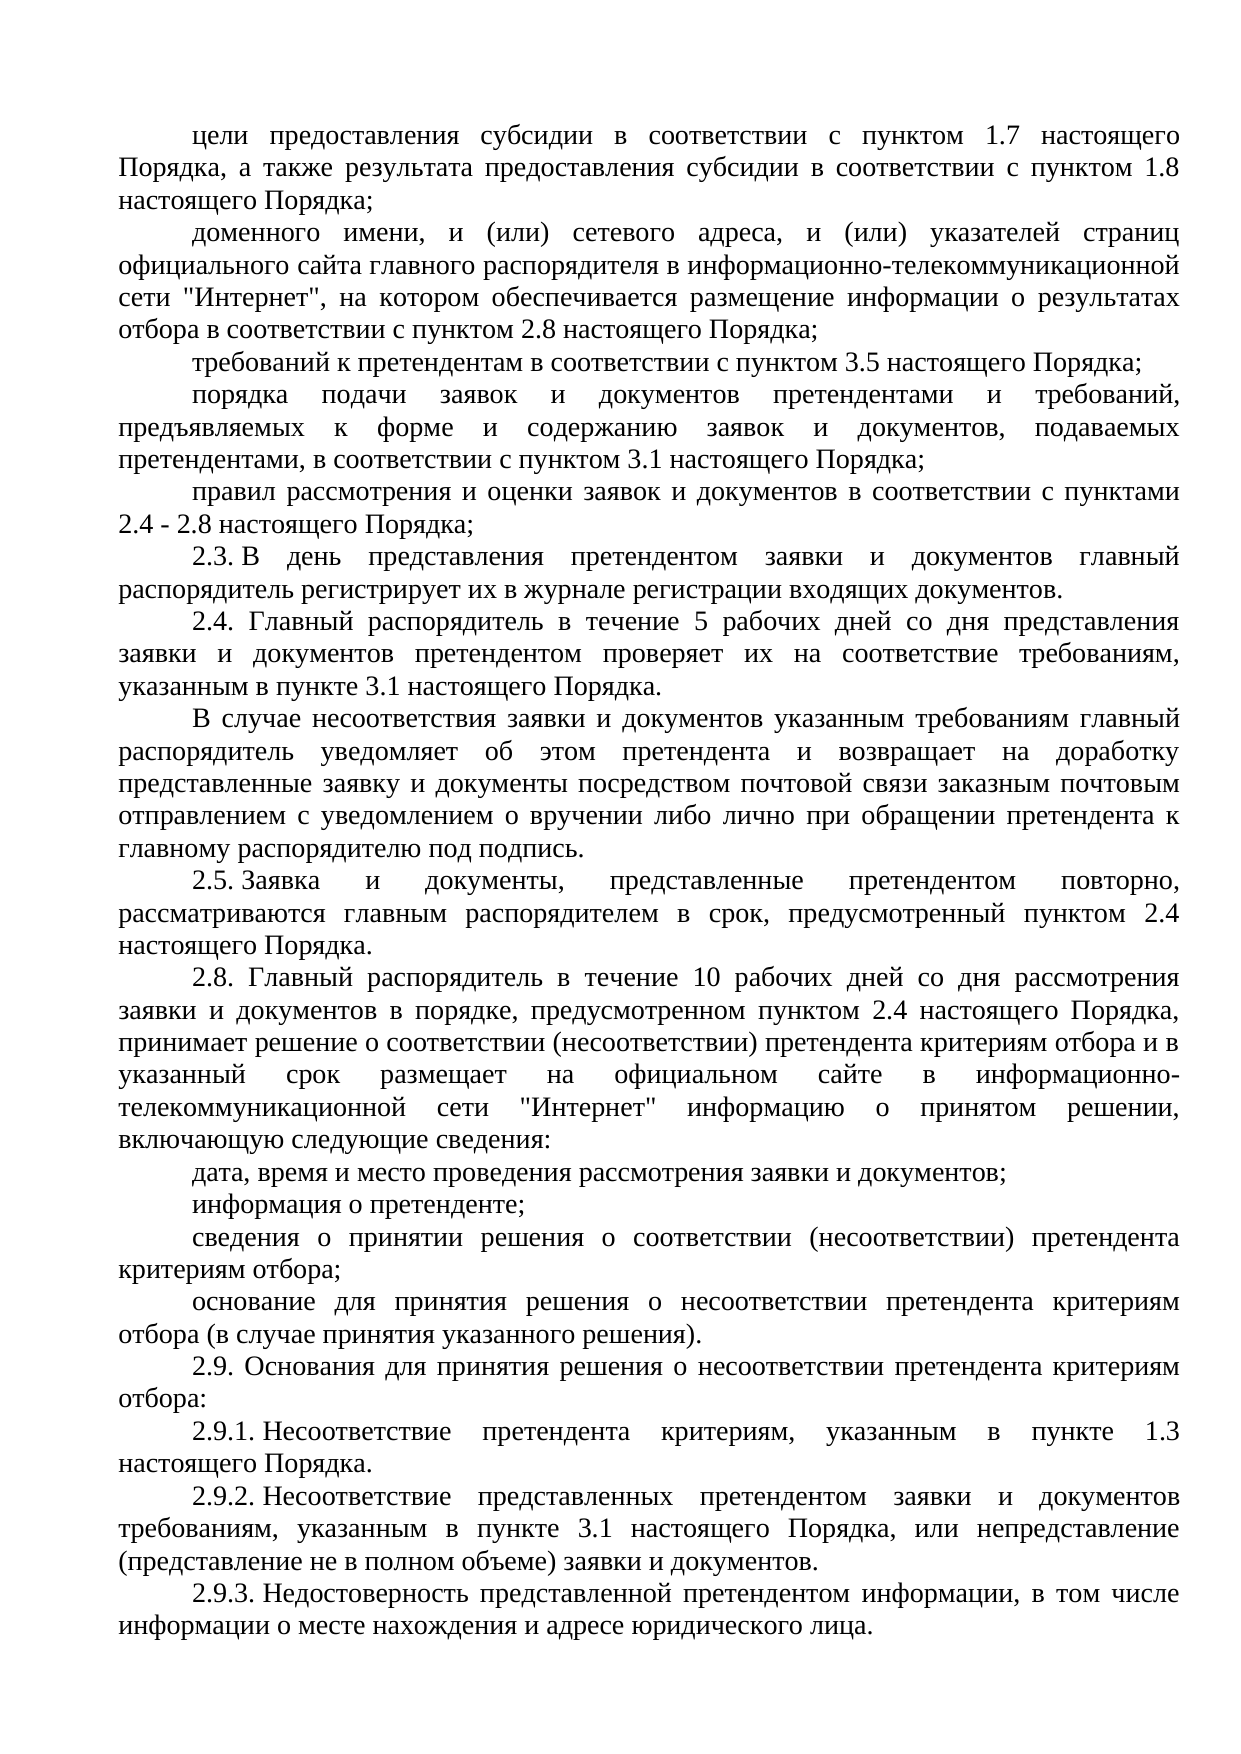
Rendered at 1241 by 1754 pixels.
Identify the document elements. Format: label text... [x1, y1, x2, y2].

text порядка подачи заявок и документов претендентами и требований, предъявляемых к форме и содержанию заявок и документов, подаваемых претендентами, в соответствии с пунктом 3.1 настоящего Порядка; [118, 377, 1181, 474]
text 2.9.2. Несоответствие представленных претендентом заявки и документов требованиям, указанным в пункте 3.1 настоящего Порядка, или непредставление (представление не в полном объеме) заявки и документов. [118, 1479, 1181, 1576]
text информация о претенденте; [118, 1187, 1181, 1219]
text 2.5. Заявка и документы, представленные претендентом повторно, рассматриваются главным распорядителем в срок, предусмотренный пунктом 2.4 настоящего Порядка. [118, 863, 1181, 960]
text цели предоставления субсидии в соответствии с пунктом 1.7 настоящего Порядка, а также результата предоставления субсидии в соответствии с пунктом 1.8 настоящего Порядка; [118, 118, 1181, 215]
text дата, время и место проведения рассмотрения заявки и документов; [118, 1155, 1181, 1187]
text доменного имени, и (или) сетевого адреса, и (или) указателей страниц официального сайта главного распорядителя в информационно-телекоммуникационной сети "Интернет", на котором обеспечивается размещение информации о результатах отбора в соответствии с пунктом 2.8 настоящего Порядка; [118, 215, 1181, 345]
text В случае несоответствия заявки и документов указанным требованиям главный распорядитель уведомляет об этом претендента и возвращает на доработку представленные заявку и документы посредством почтовой связи заказным почтовым отправлением с уведомлением о вручении либо лично при обращении претендента к главному распорядителю под подпись. [118, 701, 1181, 863]
text 2.8. Главный распорядитель в течение 10 рабочих дней со дня рассмотрения заявки и документов в порядке, предусмотренном пунктом 2.4 настоящего Порядка, принимает решение о соответствии (несоответствии) претендента критериям отбора и в указанный срок размещает на официальном сайте в информационно-телекоммуникационной сети "Интернет" информацию о принятом решении, включающую следующие сведения: [118, 960, 1181, 1155]
text правил рассмотрения и оценки заявок и документов в соответствии с пунктами 2.4 - 2.8 настоящего Порядка; [118, 474, 1181, 539]
text 2.9.1. Несоответствие претендента критериям, указанным в пункте 1.3 настоящего Порядка. [118, 1414, 1181, 1479]
text основание для принятия решения о несоответствии претендента критериям отбора (в случае принятия указанного решения). [118, 1284, 1181, 1349]
text 2.9.3. Недостоверность представленной претендентом информации, в том числе информации о месте нахождения и адресе юридического лица. [118, 1576, 1181, 1641]
text требований к претендентам в соответствии с пунктом 3.5 настоящего Порядка; [118, 345, 1181, 377]
text сведения о принятии решения о соответствии (несоответствии) претендента критериям отбора; [118, 1219, 1181, 1284]
text 2.3. В день представления претендентом заявки и документов главный распорядитель регистрирует их в журнале регистрации входящих документов. [118, 539, 1181, 604]
text 2.9. Основания для принятия решения о несоответствии претендента критериям отбора: [118, 1349, 1181, 1414]
text 2.4. Главный распорядитель в течение 5 рабочих дней со дня представления заявки и документов претендентом проверяет их на соответствие требованиям, указанным в пункте 3.1 настоящего Порядка. [118, 604, 1181, 701]
